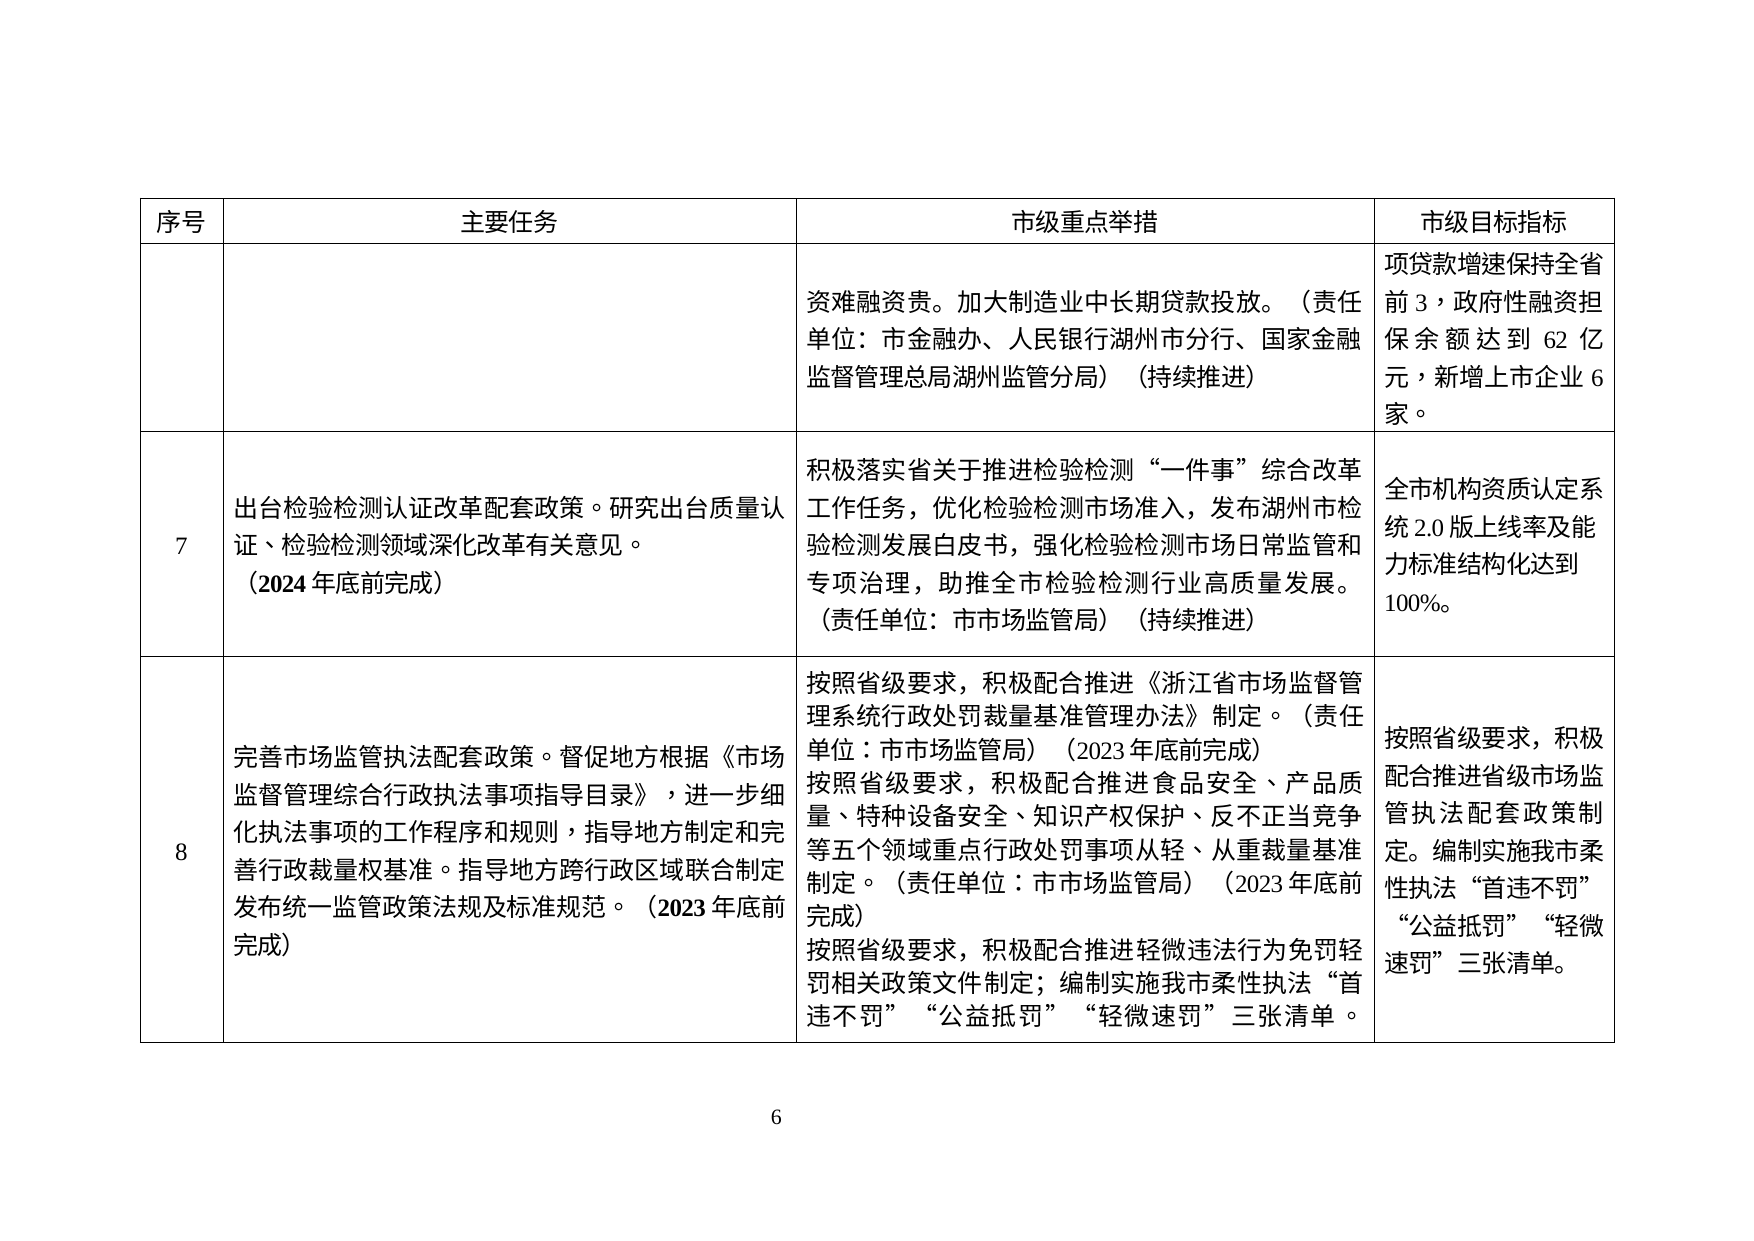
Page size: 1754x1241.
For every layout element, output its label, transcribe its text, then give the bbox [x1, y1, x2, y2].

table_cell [797, 244, 1374, 431]
table_cell 积极落实省关于推进检验检测“一件事”综合改革工作任务，优化检验检测市场准入，发布湖州市检验检测发展白皮书，强化检验检测市场日常监管和专项治理，助推全市检验检测行业高质量发展。（责任单位：市市场监管局）（持续推进） [797, 432, 1374, 656]
table_cell 全市机构资质认定系统2.0版上线率及能力标准结构化达到100%。 [1375, 432, 1614, 656]
table_header 主要任务 [224, 199, 796, 243]
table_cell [1375, 657, 1614, 1042]
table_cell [224, 657, 796, 1042]
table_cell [797, 657, 1374, 1042]
table_cell 8 [141, 657, 223, 1042]
table_header 市级重点举措 [797, 199, 1374, 243]
table_header 市级目标指标 [1375, 199, 1614, 243]
table_cell 6 [141, 244, 223, 431]
table_cell 7 [141, 432, 223, 656]
table_cell 出台检验检测认证改革配套政策。研究出台质量认证、检验检测领域深化改革有关意见。 （2024年底前完成） [224, 432, 796, 656]
table_header 序号 [141, 199, 223, 243]
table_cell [224, 244, 796, 431]
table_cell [1375, 244, 1614, 431]
